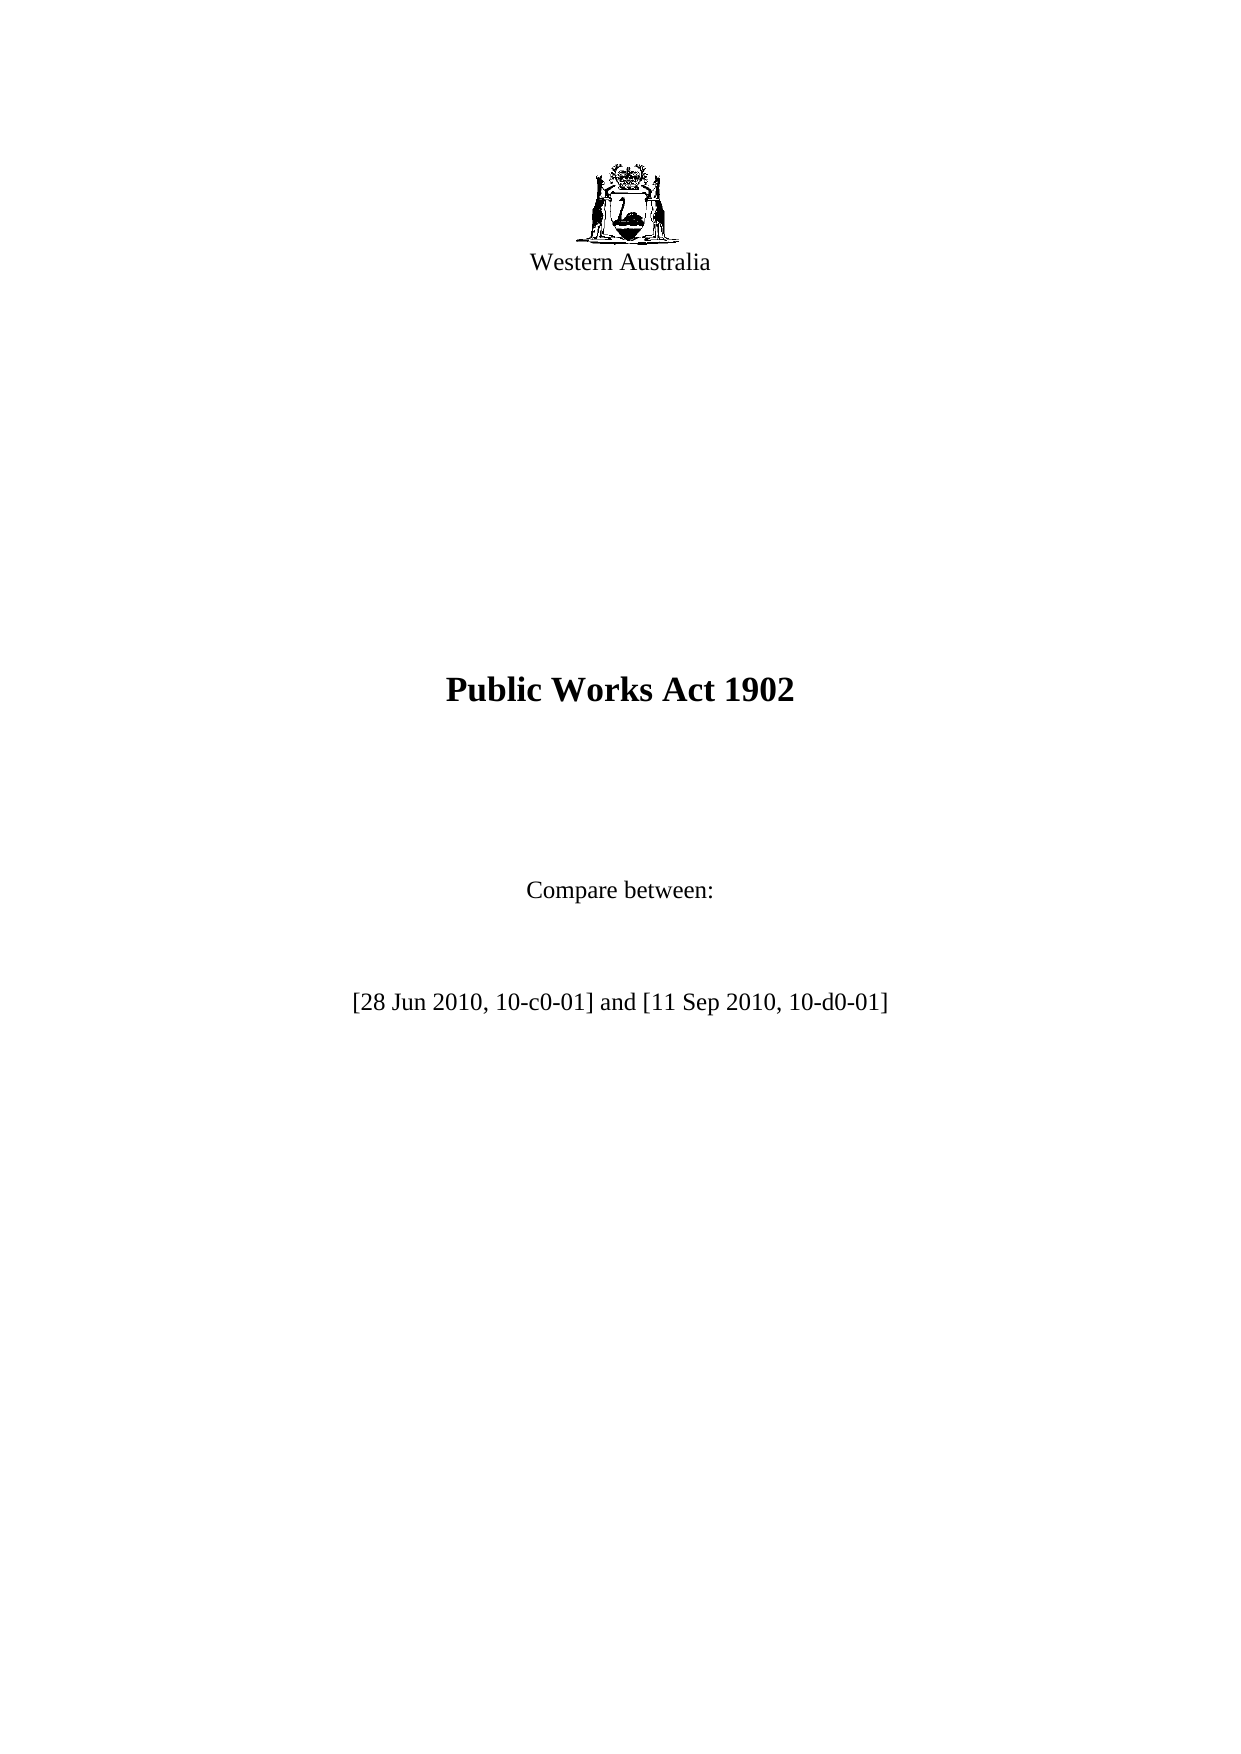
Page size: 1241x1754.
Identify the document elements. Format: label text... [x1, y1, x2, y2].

picture [575, 162, 679, 246]
text Western Australia [251, 247, 990, 276]
text Public Works Act 1902 [251, 668, 990, 709]
text Compare between: [251, 875, 990, 904]
text [28 Jun 2010, 10-c0-01] and [11 Sep 2010, 10-d0-01] [251, 987, 990, 1016]
